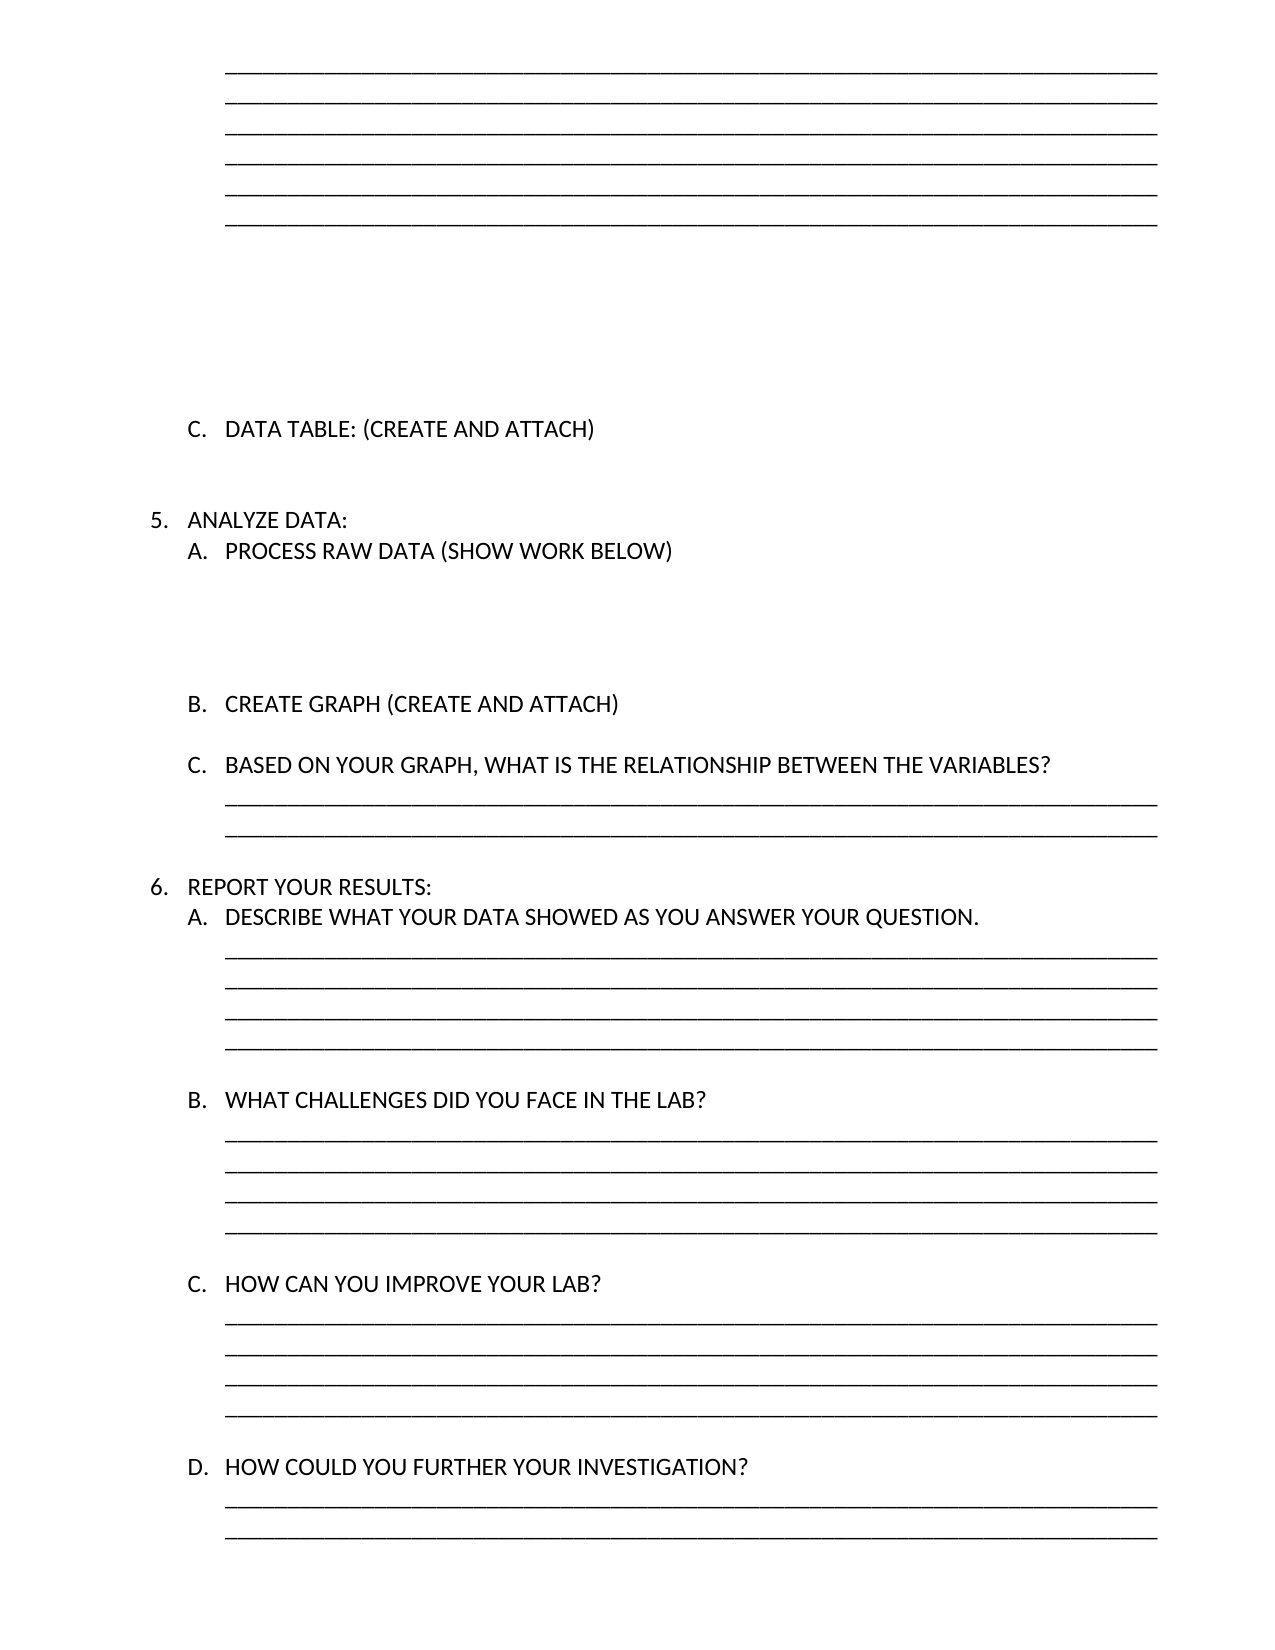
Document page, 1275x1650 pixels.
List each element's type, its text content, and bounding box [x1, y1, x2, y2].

list WHAT CHALLENGES DID YOU FACE IN THE LAB? ___________________________________________________________________________ ___________________________________________________________________________ [187, 1084, 1162, 1176]
list ANALYZE DATA: [150, 505, 1162, 535]
list PROCESS RAW DATA (SHOW WORK BELOW) [187, 535, 1162, 688]
list DESCRIBE WHAT YOUR DATA SHOWED AS YOU ANSWER YOUR QUESTION. ___________________________________________________________________________ ___________________________________________________________________________ [187, 901, 1162, 993]
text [225, 1481, 1162, 1542]
list CREATE GRAPH (CREATE AND ATTACH) [187, 688, 1162, 749]
list REPORT YOUR RESULTS: [150, 871, 1162, 901]
list DATA TABLE: (CREATE AND ATTACH) [187, 413, 1162, 444]
list BASED ON YOUR GRAPH, WHAT IS THE RELATIONSHIP BETWEEN THE VARIABLES? ___________________________________________________________________________ ___________________________________________________________________________ [187, 749, 1162, 840]
list HOW CAN YOU IMPROVE YOUR LAB? ___________________________________________________________________________ ___________________________________________________________________________ [187, 1268, 1162, 1359]
list HOW COULD YOU FURTHER YOUR INVESTIGATION? [187, 1451, 1162, 1481]
